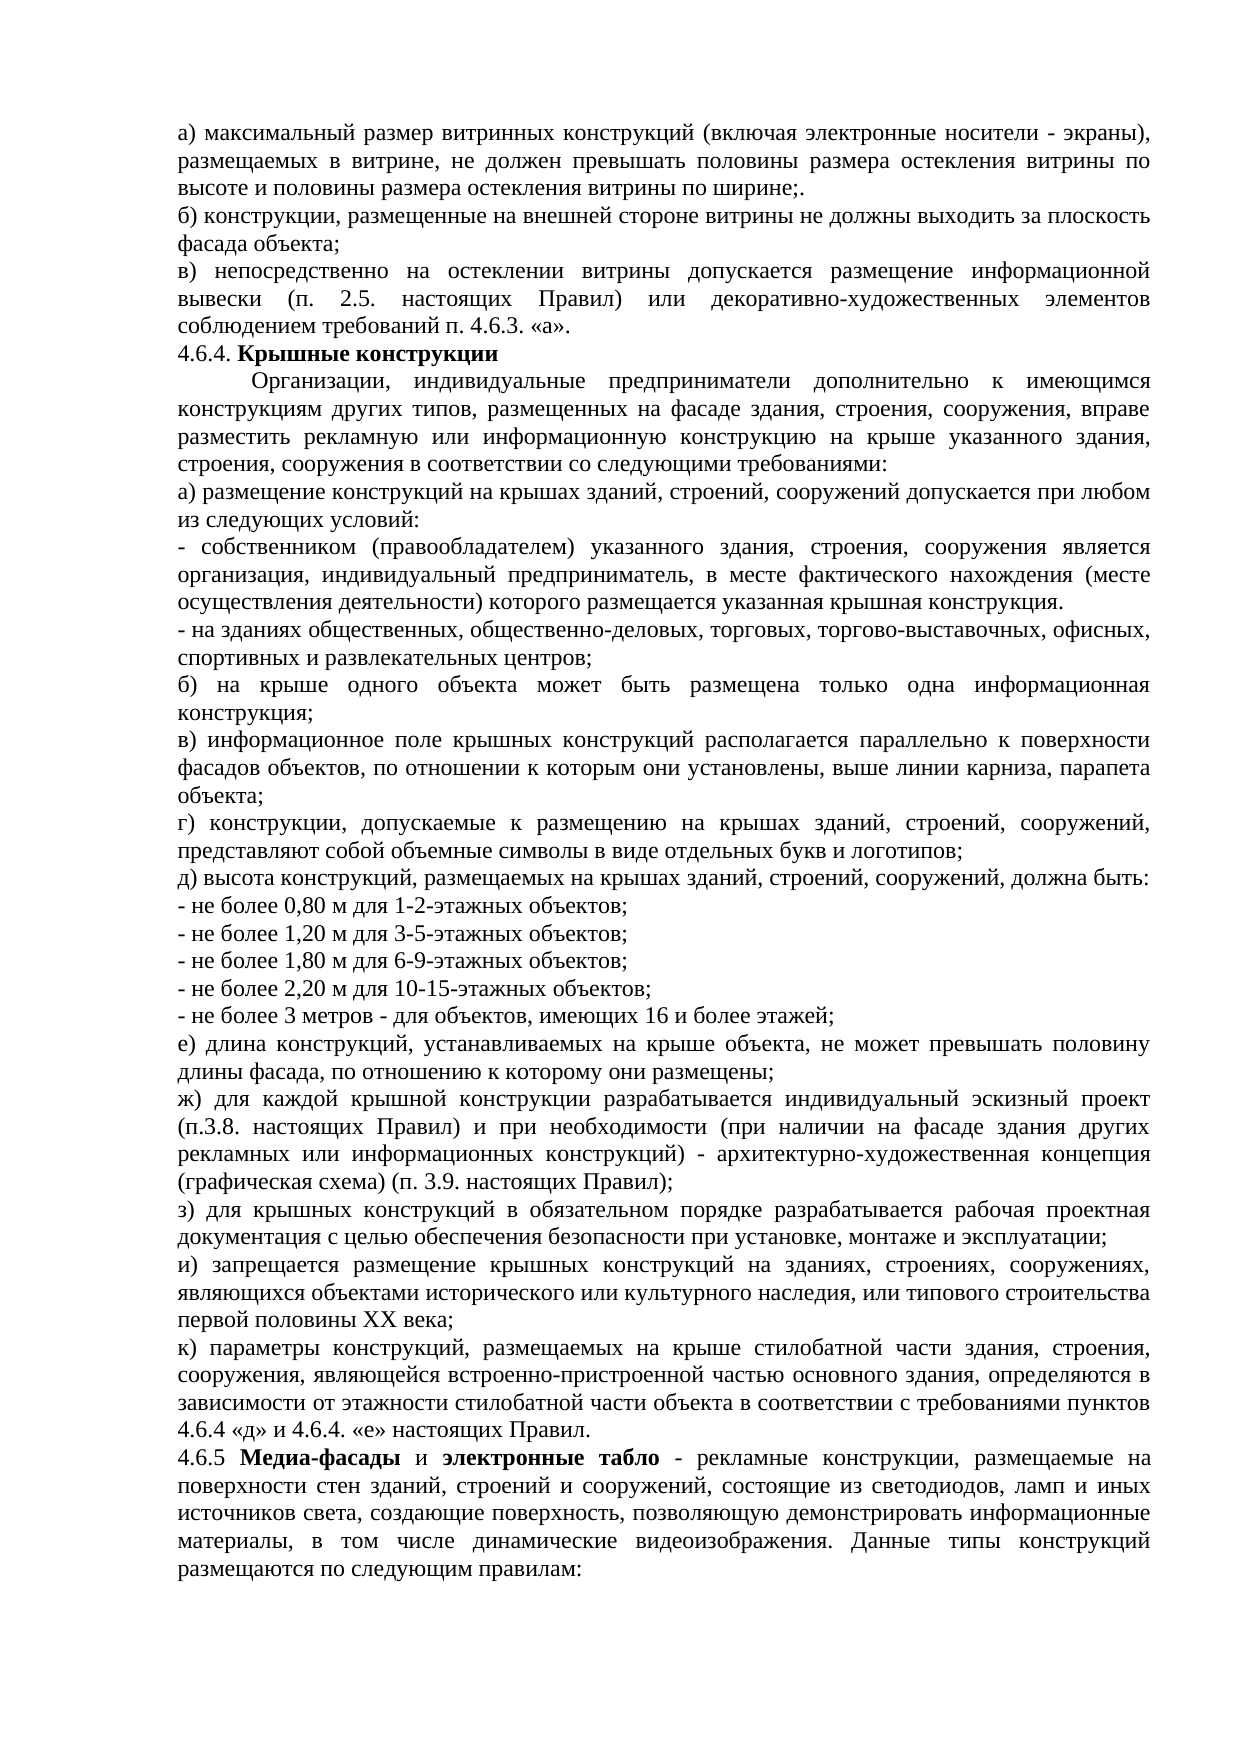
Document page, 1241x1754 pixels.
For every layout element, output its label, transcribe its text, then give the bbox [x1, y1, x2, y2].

text - на зданиях общественных, общественно-деловых, торговых, торгово-выставочных, офисных, спортивных и развлекательных центров; [177, 615, 1152, 670]
text Организации, индивидуальные предприниматели дополнительно к имеющимся конструкциям других типов, размещенных на фасаде здания, строения, сооружения, вправе разместить рекламную или информационную конструкцию на крыше указанного здания, строения, сооружения в соответствии со следующими требованиями: [177, 367, 1152, 477]
text - не более 2,20 м для 10-15-этажных объектов; [177, 974, 1152, 1001]
text в) непосредственно на остеклении витрины допускается размещение информационной вывески (п. 2.5. настоящих Правил) или декоративно-художественных элементов соблюдением требований п. 4.6.3. «а». [177, 256, 1152, 339]
text а) размещение конструкций на крышах зданий, строений, сооружений допускается при любом из следующих условий: [177, 477, 1152, 532]
text - не более 0,80 м для 1-2-этажных объектов; [177, 891, 1152, 919]
text 4.6.5 Медиа-фасады и электронные табло - рекламные конструкции, размещаемые на поверхности стен зданий, строений и сооружений, состоящие из светодиодов, ламп и иных источников света, создающие поверхность, позволяющую демонстрировать информационные материалы, в том числе динамические видеоизображения. Данные типы конструкций размещаются по следующим правилам: [177, 1443, 1152, 1581]
text - не более 1,20 м для 3-5-этажных объектов; [177, 919, 1152, 946]
text - собственником (правообладателем) указанного здания, строения, сооружения является организация, индивидуальный предприниматель, в месте фактического нахождения (месте осуществления деятельности) которого размещается указанная крышная конструкция. [177, 532, 1152, 615]
text б) конструкции, размещенные на внешней стороне витрины не должны выходить за плоскость фасада объекта; [177, 201, 1152, 256]
text ж) для каждой крышной конструкции разрабатывается индивидуальный эскизный проект (п.3.8. настоящих Правил) и при необходимости (при наличии на фасаде здания других рекламных или информационных конструкций) - архитектурно-художественная концепция (графическая схема) (п. 3.9. настоящих Правил); [177, 1084, 1152, 1195]
text д) высота конструкций, размещаемых на крышах зданий, строений, сооружений, должна быть: [177, 863, 1152, 891]
text - не более 3 метров - для объектов, имеющих 16 и более этажей; [177, 1001, 1152, 1029]
text 4.6.4. Крышные конструкции [177, 339, 1152, 367]
text - не более 1,80 м для 6-9-этажных объектов; [177, 946, 1152, 974]
text к) параметры конструкций, размещаемых на крыше стилобатной части здания, строения, сооружения, являющейся встроенно-пристроенной частью основного здания, определяются в зависимости от этажности стилобатной части объекта в соответствии с требованиями пунктов 4.6.4 «д» и 4.6.4. «е» настоящих Правил. [177, 1333, 1152, 1443]
text е) длина конструкций, устанавливаемых на крыше объекта, не может превышать половину длины фасада, по отношению к которому они размещены; [177, 1029, 1152, 1084]
text з) для крышных конструкций в обязательном порядке разрабатывается рабочая проектная документация с целью обеспечения безопасности при установке, монтаже и эксплуатации; [177, 1195, 1152, 1250]
text в) информационное поле крышных конструкций располагается параллельно к поверхности фасадов объектов, по отношении к которым они установлены, выше линии карниза, парапета объекта; [177, 725, 1152, 808]
text и) запрещается размещение крышных конструкций на зданиях, строениях, сооружениях, являющихся объектами исторического или культурного наследия, или типового строительства первой половины XX века; [177, 1250, 1152, 1333]
text б) на крыше одного объекта может быть размещена только одна информационная конструкция; [177, 670, 1152, 725]
text а) максимальный размер витринных конструкций (включая электронные носители - экраны), размещаемых в витрине, не должен превышать половины размера остекления витрины по высоте и половины размера остекления витрины по ширине;. [177, 118, 1152, 201]
text г) конструкции, допускаемые к размещению на крышах зданий, строений, сооружений, представляют собой объемные символы в виде отдельных букв и логотипов; [177, 808, 1152, 863]
